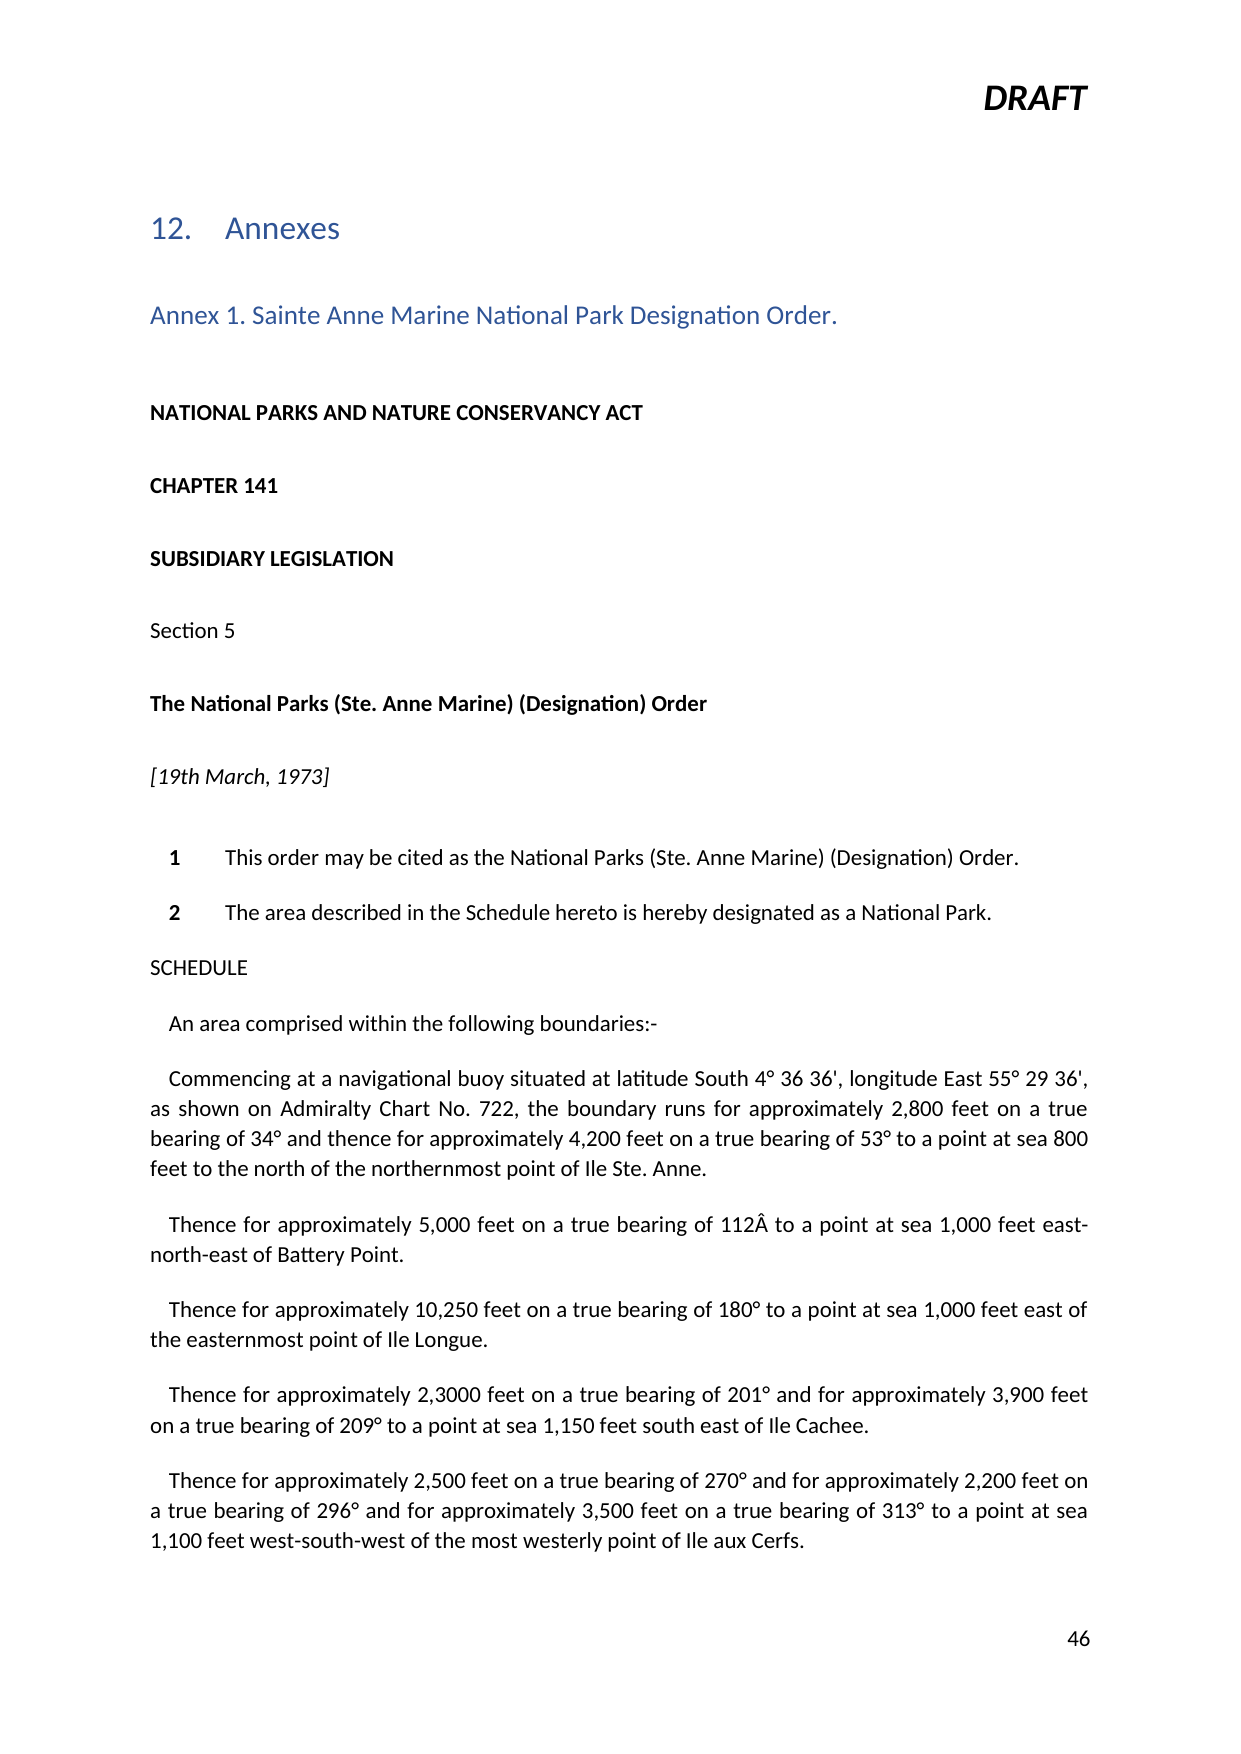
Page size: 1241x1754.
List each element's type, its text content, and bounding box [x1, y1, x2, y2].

text 2 The area described in the Schedule hereto is hereby designated as a National Park. [150, 898, 1090, 926]
text [19th March, 1973] [150, 762, 1090, 790]
text Thence for approximately 10,250 feet on a true bearing of 180° to a point at sea 1,000 feet east of the easternmost point of Ile Longue. [150, 1295, 1090, 1353]
text An area comprised within the following boundaries:- [150, 1009, 1090, 1037]
text Thence for approximately 5,000 feet on a true bearing of 112Â to a point at sea 1,000 feet east-north-east of Battery Point. [150, 1210, 1090, 1268]
text Thence for approximately 2,500 feet on a true bearing of 270° and for approximately 2,200 feet on a true bearing of 296° and for approximately 3,500 feet on a true bearing of 313° to a point at sea 1,100 feet west-south-west of the most westerly point of Ile aux Cerfs. [150, 1466, 1090, 1554]
text Commencing at a navigational buoy situated at latitude South 4° 36 36', longitude East 55° 29 36', as shown on Admiralty Chart No. 722, the boundary runs for approximately 2,800 feet on a true bearing of 34° and thence for approximately 4,200 feet on a true bearing of 53° to a point at sea 800 feet to the north of the northernmost point of Ile Ste. Anne. [150, 1064, 1090, 1182]
text Thence for approximately 2,3000 feet on a true bearing of 201° and for approximately 3,900 feet on a true bearing of 209° to a point at sea 1,150 feet south east of Ile Cachee. [150, 1381, 1090, 1439]
text 1 This order may be cited as the National Parks (Ste. Anne Marine) (Designation) Order. [150, 843, 1090, 871]
text SCHEDULE [150, 953, 1090, 981]
text NATIONAL PARKS AND NATURE CONSERVANCY ACT [150, 398, 1090, 426]
text Section 5 [150, 617, 1090, 644]
text The National Parks (Ste. Anne Marine) (Designation) Order [150, 689, 1090, 717]
text SUBSIDIARY LEGISLATION [150, 544, 1090, 572]
subtitle Annex 1. Sainte Anne Marine National Park Designation Order. [150, 298, 1090, 331]
subtitle Annexes [150, 207, 1090, 248]
text CHAPTER 141 [150, 471, 1090, 499]
